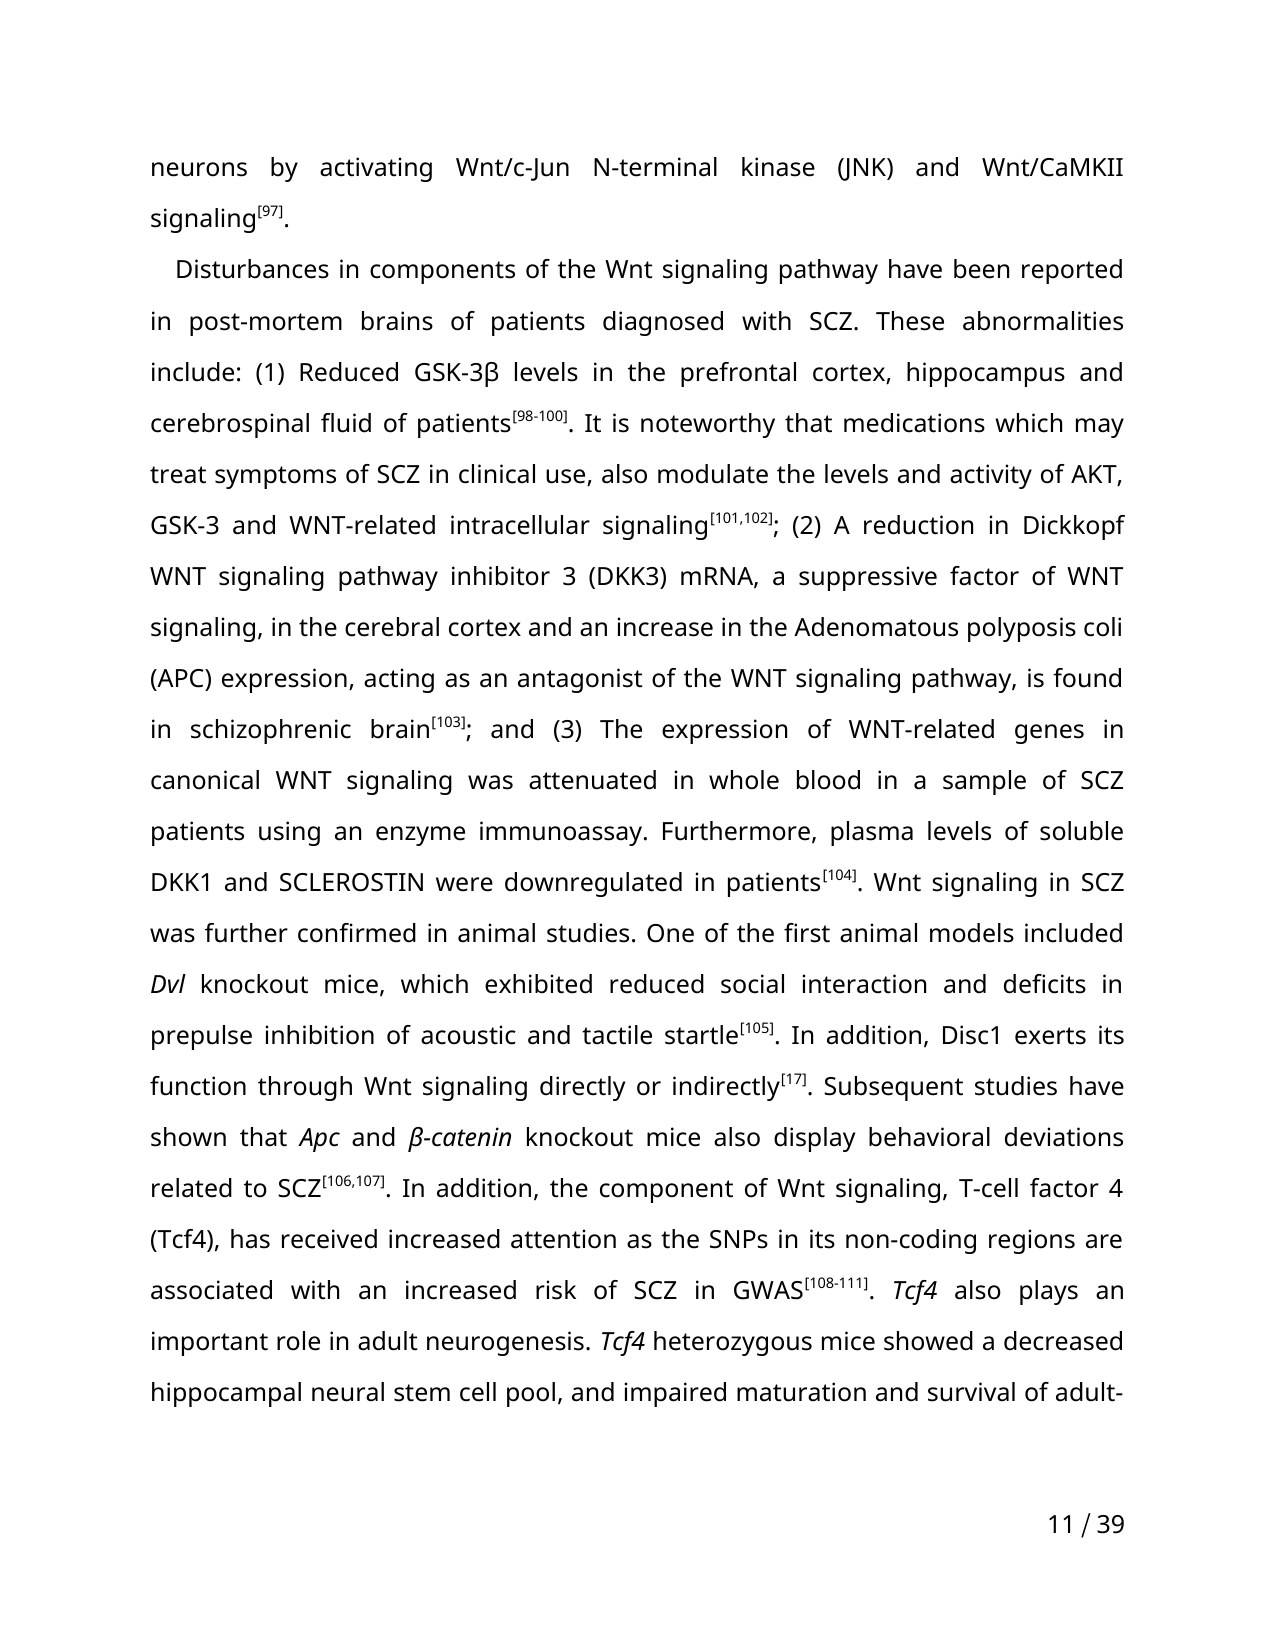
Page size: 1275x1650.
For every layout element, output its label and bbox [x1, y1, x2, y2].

text [150, 150, 1125, 235]
text [150, 252, 1125, 1375]
